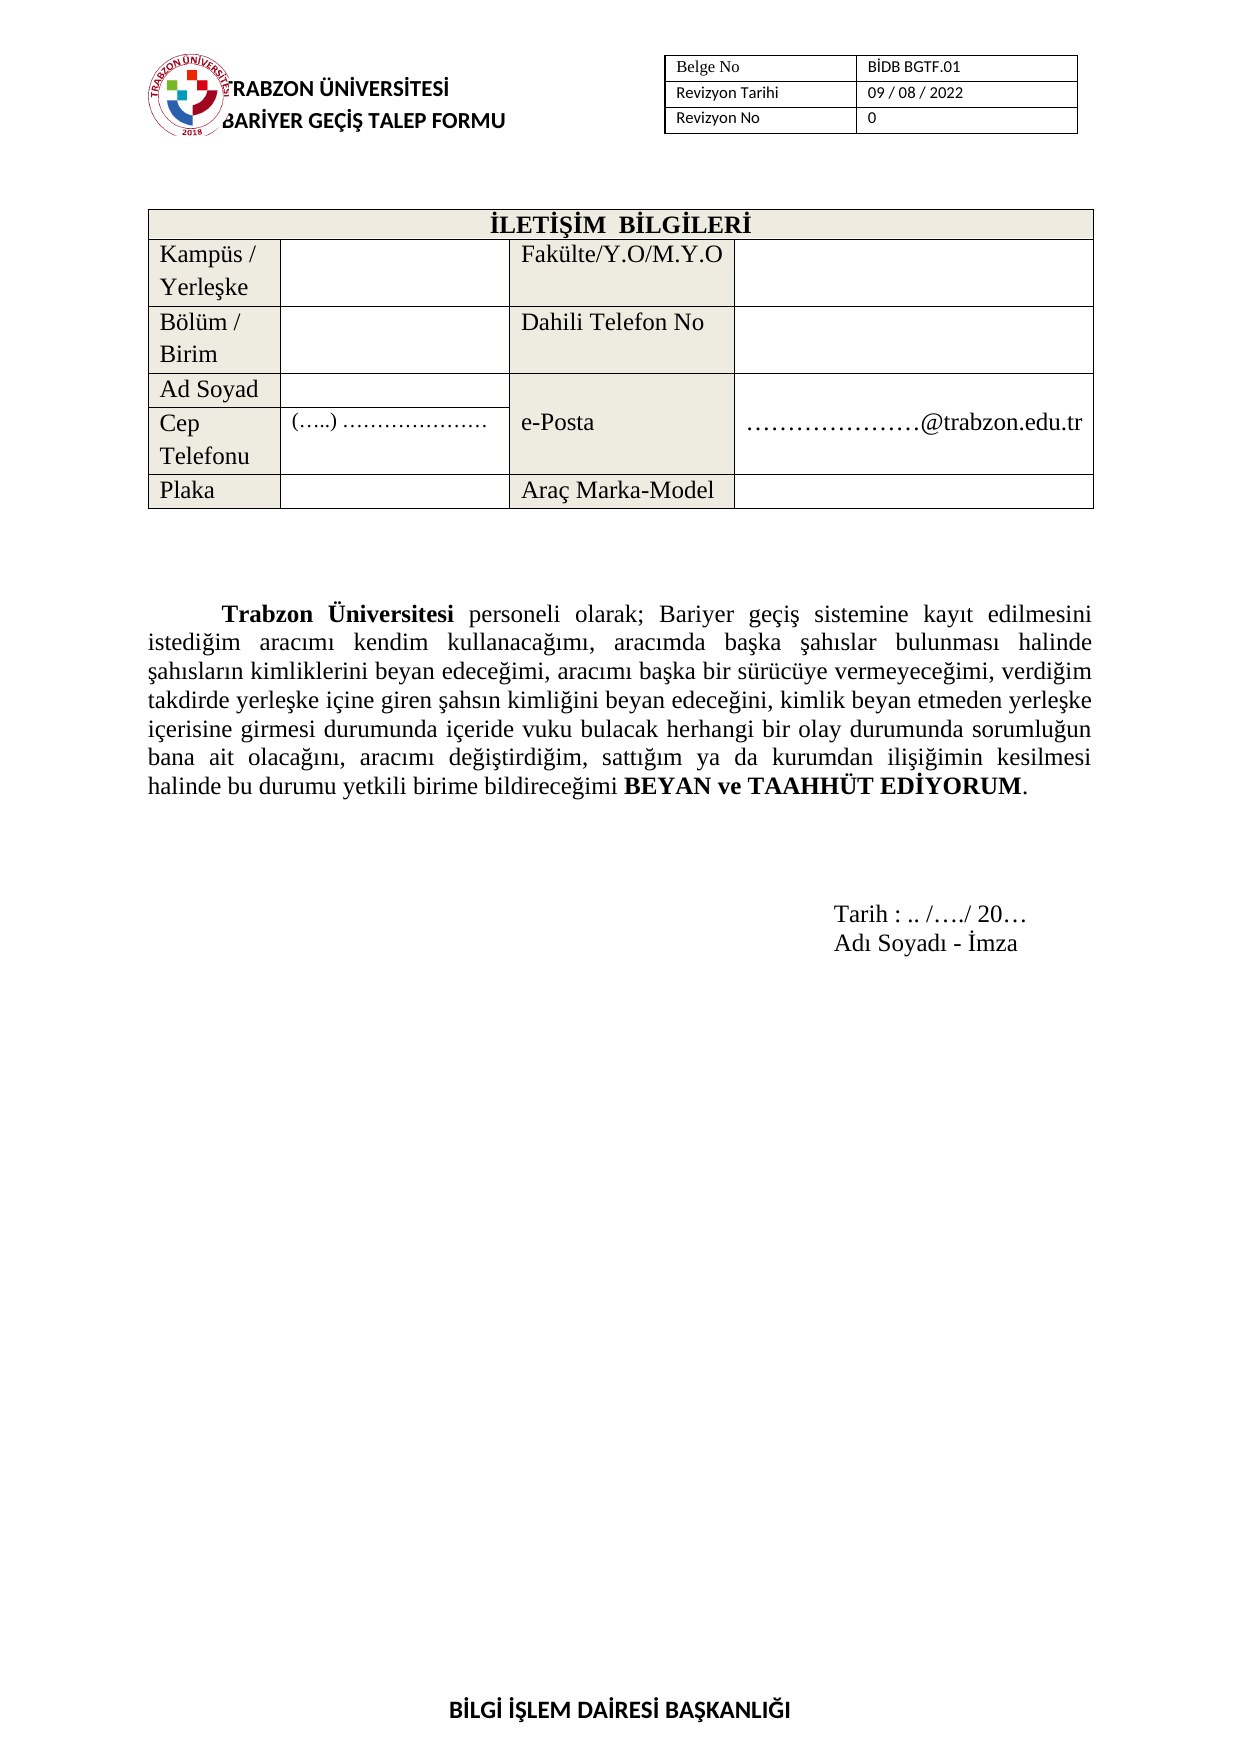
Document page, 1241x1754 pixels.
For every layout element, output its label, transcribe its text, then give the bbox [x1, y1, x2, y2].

table_cell Fakülte/Y.O/M.Y.O [510, 240, 734, 306]
table_cell [281, 307, 509, 373]
table_cell [281, 475, 509, 508]
table_cell [281, 374, 509, 407]
table_header BİDB BGTF.01 [857, 56, 1077, 81]
table_cell …………………@trabzon.edu.tr [735, 374, 1093, 474]
table_cell Plaka [149, 475, 280, 508]
table_cell Cep Telefonu [149, 408, 280, 474]
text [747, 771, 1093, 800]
table_cell Dahili Telefon No [510, 307, 734, 373]
table_cell Bölüm / Birim [149, 307, 280, 373]
table_header İLETİŞİM BİLGİLERİ [149, 210, 1093, 238]
table_cell Revizyon Tarihi [666, 82, 856, 107]
table_cell 0 [857, 108, 1077, 133]
table_cell 09 / 08 / 2022 [857, 82, 1077, 107]
table_cell [735, 307, 1093, 373]
table_cell e-Posta [510, 374, 734, 474]
table_header Belge No [666, 56, 856, 81]
table_cell [281, 240, 509, 306]
table_cell [735, 475, 1093, 508]
table_cell Araç Marka-Model [510, 475, 734, 508]
table_cell [735, 240, 1093, 306]
table_cell Kampüs / Yerleşke [149, 240, 280, 306]
picture [147, 53, 233, 139]
table_cell Revizyon No [666, 108, 856, 133]
table_cell Ad Soyad [149, 374, 280, 407]
table_cell (…..) ………………… [281, 408, 509, 474]
